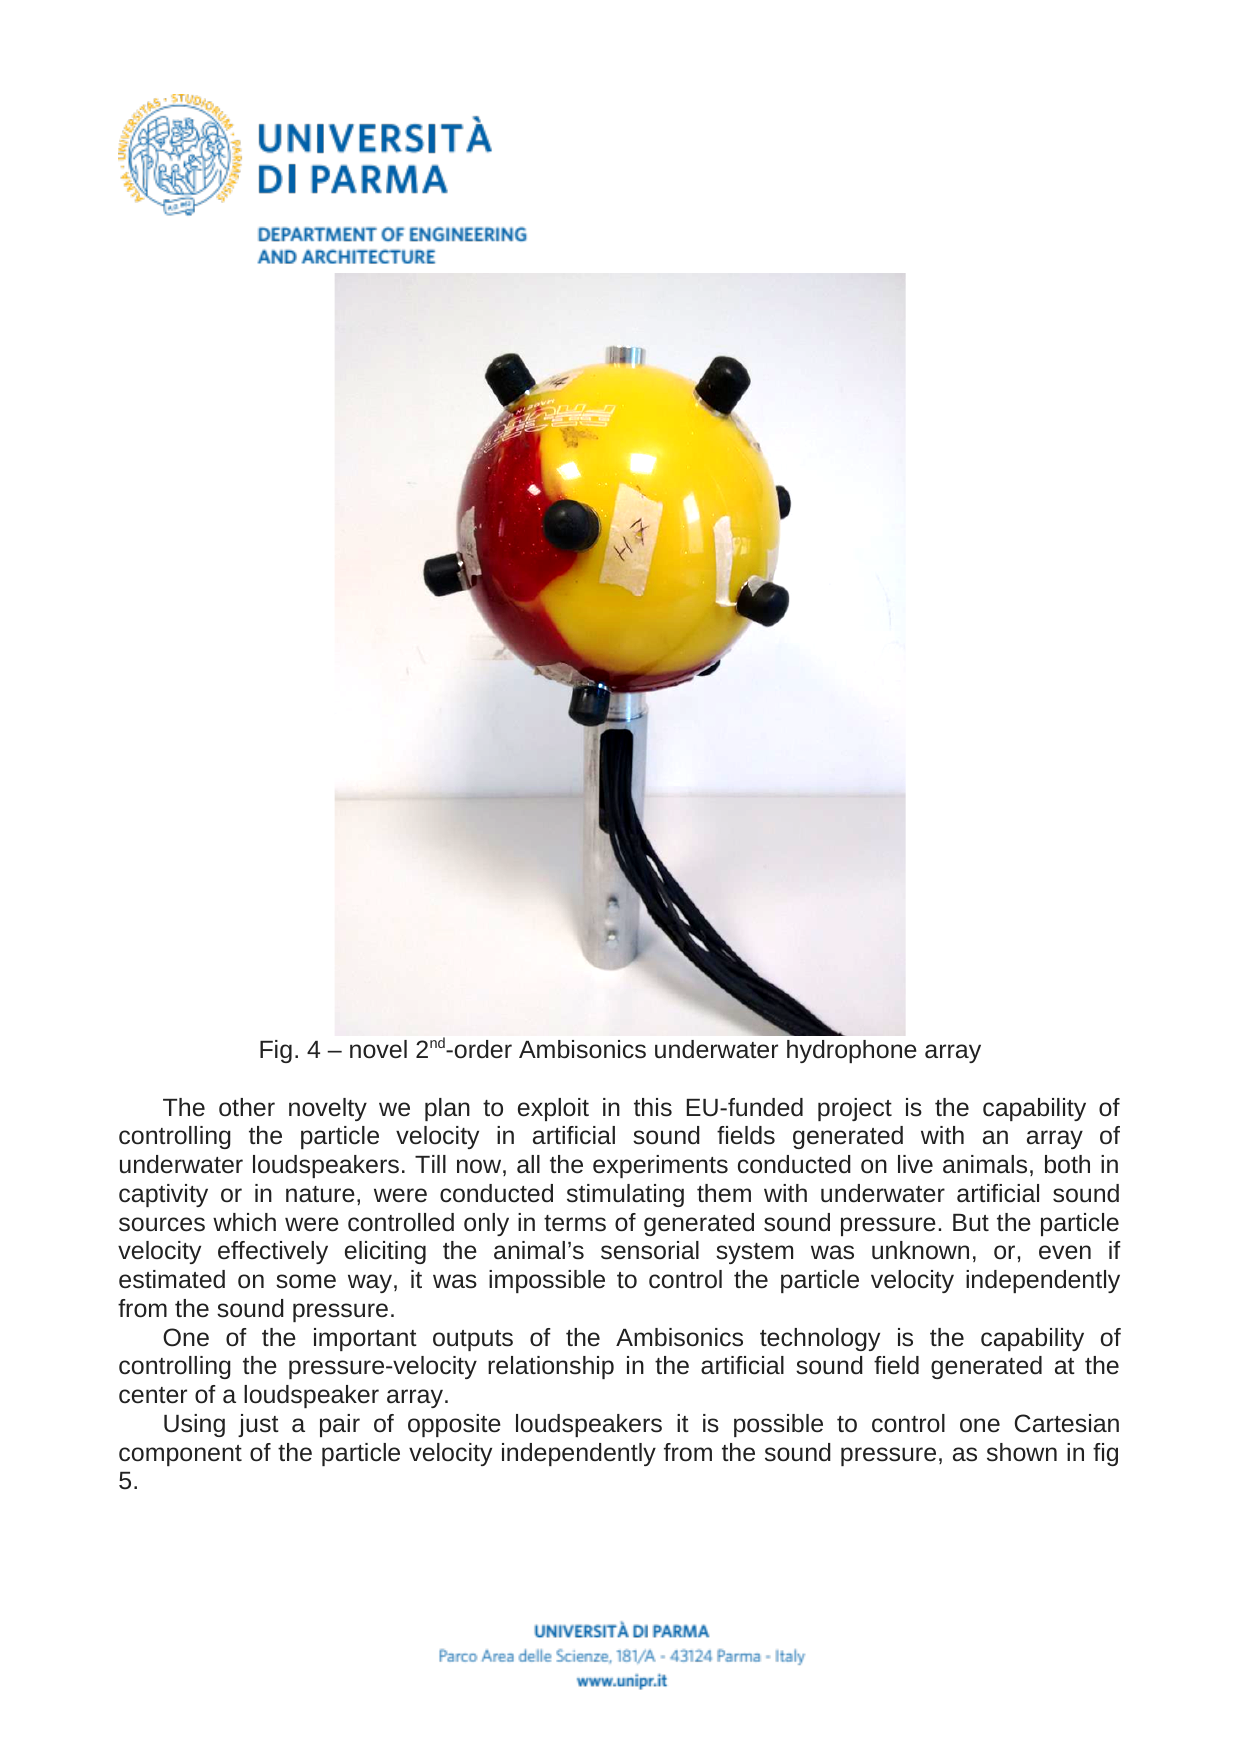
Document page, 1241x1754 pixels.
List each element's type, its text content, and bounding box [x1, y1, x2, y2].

text One of the important outputs of the Ambisonics technology is the capability of controlling the pressure-velocity relationship in the artificial sound field generated at the center of a loudspeaker array. [118, 1322, 1122, 1409]
text The other novelty we plan to exploit in this EU-funded project is the capability of controlling the particle velocity in artificial sound fields generated with an array of underwater loudspeakers. Till now, all the experiments conducted on live animals, both in captivity or in nature, were conducted stimulating them with underwater artificial sound sources which were controlled only in terms of generated sound pressure. But the particle velocity effectively eliciting the animal’s sensorial system was unknown, or, even if estimated on some way, it was impossible to control the particle velocity independently from the sound pressure. [118, 1092, 1122, 1322]
text Using just a pair of opposite loudspeakers it is possible to control one Cartesian component of the particle velocity independently from the sound pressure, as shown in fig 5. [118, 1409, 1122, 1495]
text Fig. 4 – novel 2nd-order Ambisonics underwater hydrophone array [118, 1035, 1122, 1064]
